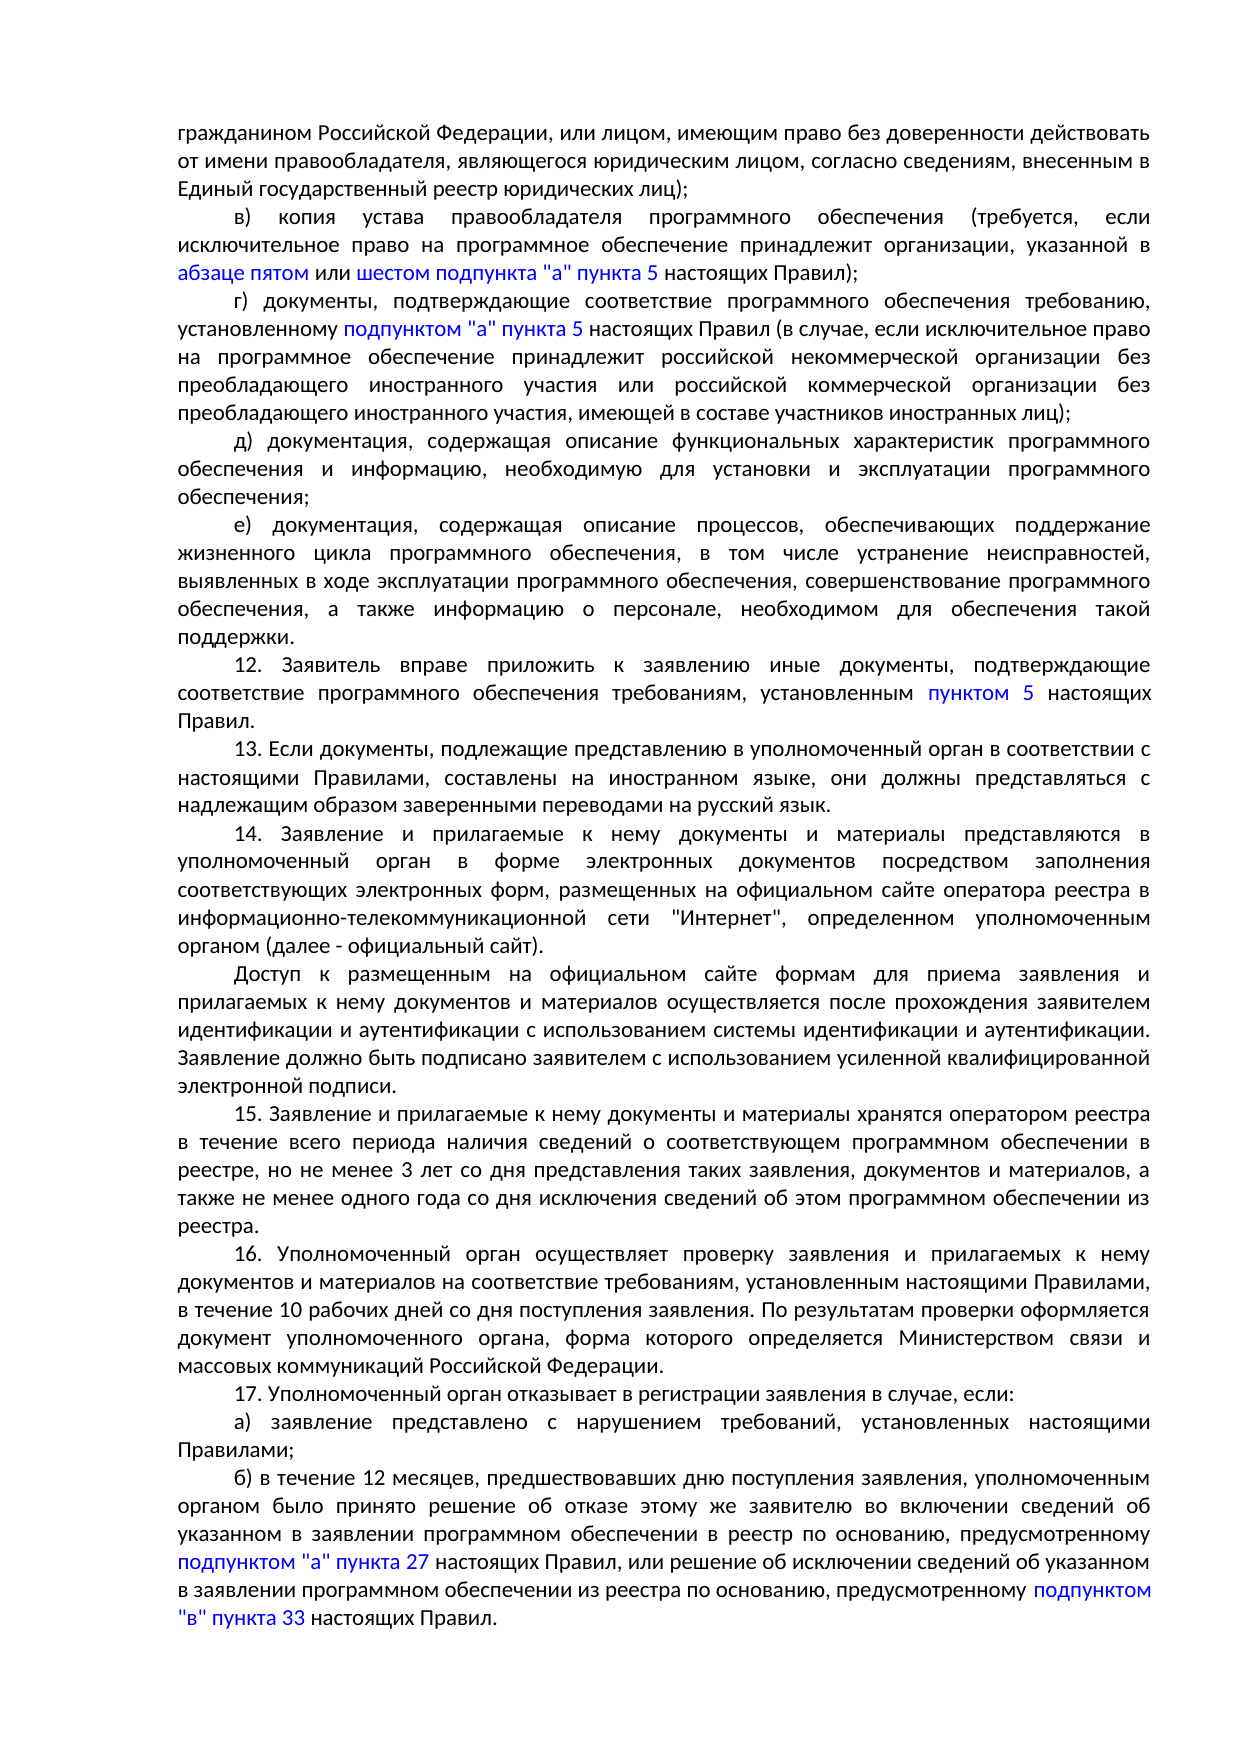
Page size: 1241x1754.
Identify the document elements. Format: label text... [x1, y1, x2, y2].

text 14. Заявление и прилагаемые к нему документы и материалы представляются в уполномоченный орган в форме электронных документов посредством заполнения соответствующих электронных форм, размещенных на официальном сайте оператора реестра в информационно-телекоммуникационной сети "Интернет", определенном уполномоченным органом (далее - официальный сайт). [177, 819, 1152, 959]
text 12. Заявитель вправе приложить к заявлению иные документы, подтверждающие соответствие программного обеспечения требованиям, установленным пунктом 5 настоящих Правил. [177, 651, 1152, 734]
text а) заявление представлено с нарушением требований, установленных настоящими Правилами; [177, 1407, 1152, 1463]
text 13. Если документы, подлежащие представлению в уполномоченный орган в соответствии с настоящими Правилами, составлены на иностранном языке, они должны представляться с надлежащим образом заверенными переводами на русский язык. [177, 734, 1152, 819]
text 16. Уполномоченный орган осуществляет проверку заявления и прилагаемых к нему документов и материалов на соответствие требованиям, установленным настоящими Правилами, в течение 10 рабочих дней со дня поступления заявления. По результатам проверки оформляется документ уполномоченного органа, форма которого определяется Министерством связи и массовых коммуникаций Российской Федерации. [177, 1239, 1152, 1379]
text б) в течение 12 месяцев, предшествовавших дню поступления заявления, уполномоченным органом было принято решение об отказе этому же заявителю во включении сведений об указанном в заявлении программном обеспечении в реестр по основанию, предусмотренному подпунктом "а" пункта 27 настоящих Правил, или решение об исключении сведений об указанном в заявлении программном обеспечении из реестра по основанию, предусмотренному подпунктом "в" пункта 33 настоящих Правил. [177, 1463, 1152, 1631]
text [177, 118, 1152, 202]
text в) копия устава правообладателя программного обеспечения (требуется, если исключительное право на программное обеспечение принадлежит организации, указанной в абзаце пятом или шестом подпункта "а" пункта 5 настоящих Правил); [177, 202, 1152, 286]
text д) документация, содержащая описание функциональных характеристик программного обеспечения и информацию, необходимую для установки и эксплуатации программного обеспечения; [177, 426, 1152, 510]
text 15. Заявление и прилагаемые к нему документы и материалы хранятся оператором реестра в течение всего периода наличия сведений о соответствующем программном обеспечении в реестре, но не менее 3 лет со дня представления таких заявления, документов и материалов, а также не менее одного года со дня исключения сведений об этом программном обеспечении из реестра. [177, 1099, 1152, 1239]
text е) документация, содержащая описание процессов, обеспечивающих поддержание жизненного цикла программного обеспечения, в том числе устранение неисправностей, выявленных в ходе эксплуатации программного обеспечения, совершенствование программного обеспечения, а также информацию о персонале, необходимом для обеспечения такой поддержки. [177, 510, 1152, 651]
text Доступ к размещенным на официальном сайте формам для приема заявления и прилагаемых к нему документов и материалов осуществляется после прохождения заявителем идентификации и аутентификации с использованием системы идентификации и аутентификации. Заявление должно быть подписано заявителем с использованием усиленной квалифицированной электронной подписи. [177, 959, 1152, 1099]
text г) документы, подтверждающие соответствие программного обеспечения требованию, установленному подпунктом "а" пункта 5 настоящих Правил (в случае, если исключительное право на программное обеспечение принадлежит российской некоммерческой организации без преобладающего иностранного участия или российской коммерческой организации без преобладающего иностранного участия, имеющей в составе участников иностранных лиц); [177, 286, 1152, 426]
text 17. Уполномоченный орган отказывает в регистрации заявления в случае, если: [177, 1379, 1152, 1407]
